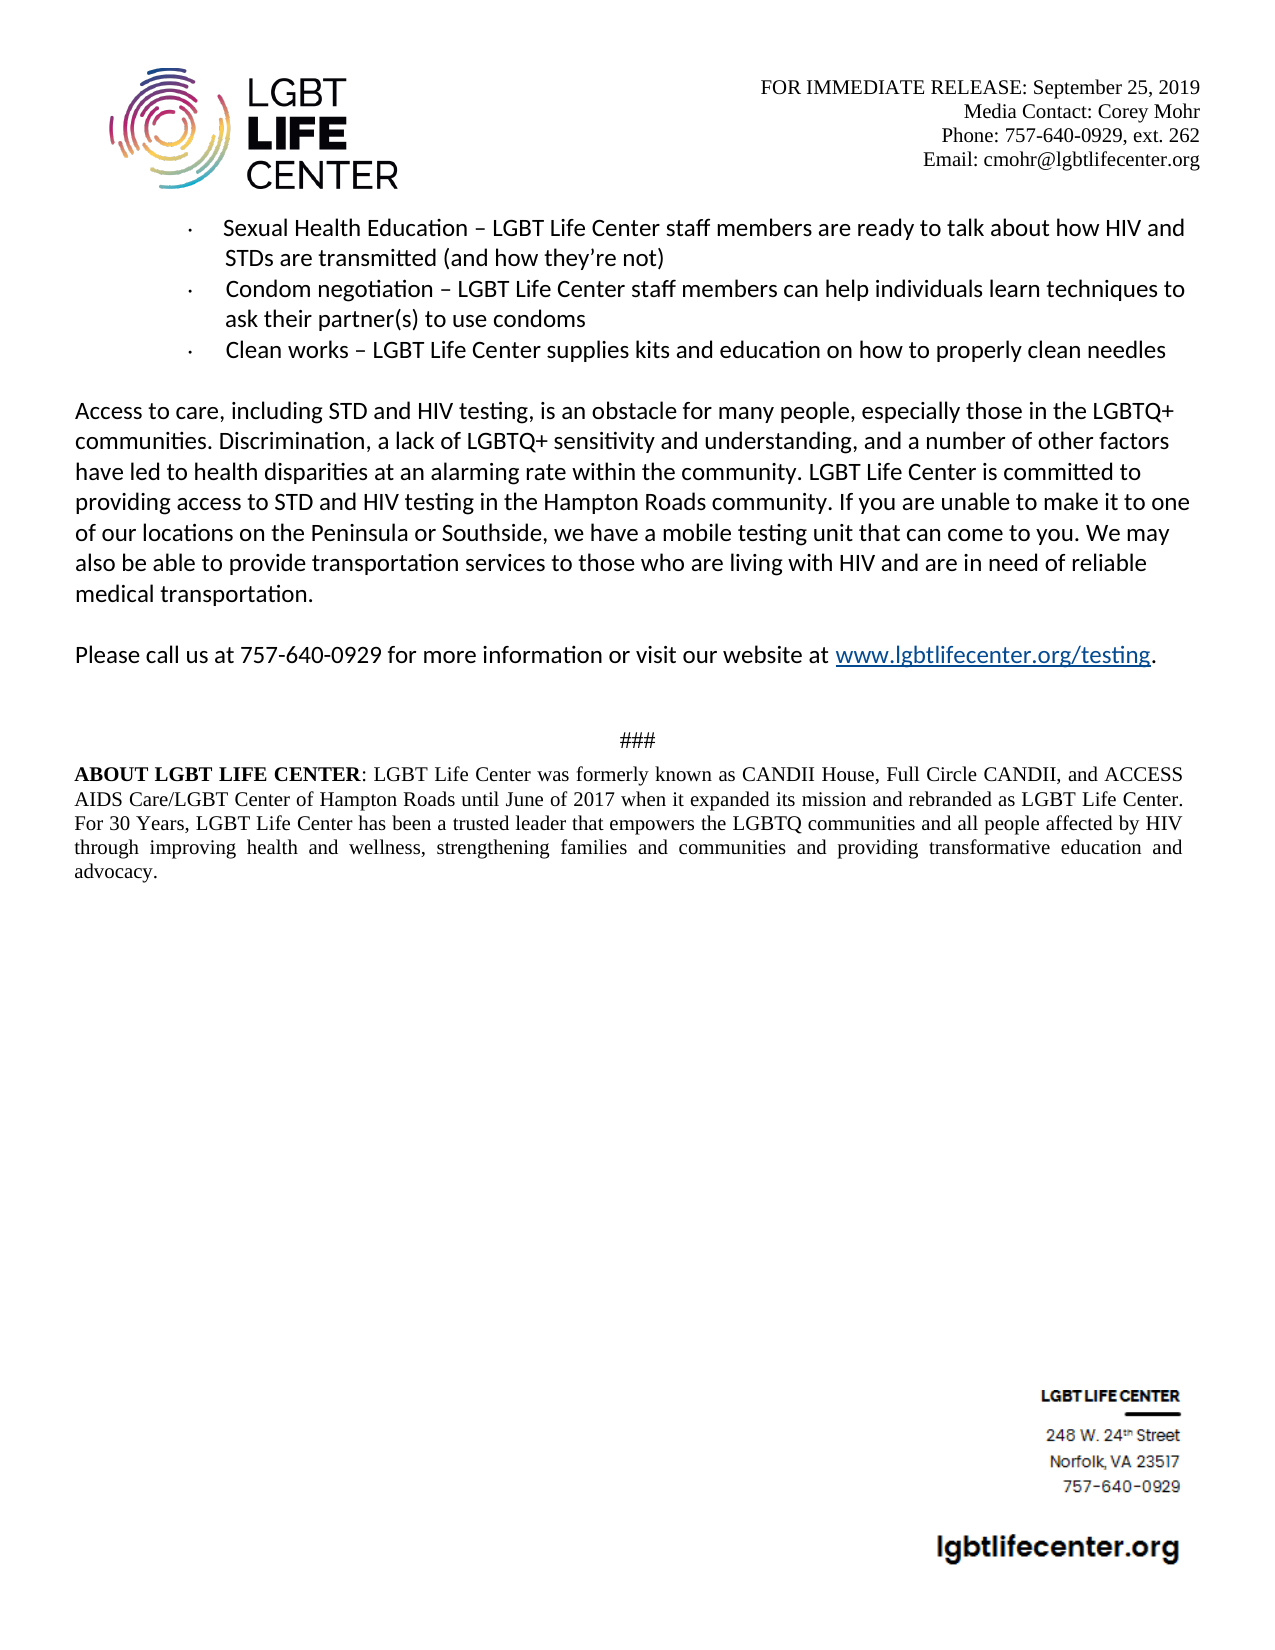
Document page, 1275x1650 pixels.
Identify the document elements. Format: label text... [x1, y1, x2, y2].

picture [109, 68, 398, 189]
text Access to care, including STD and HIV testing, is an obstacle for many people, especially those in the LGBTQ+ communities. Discrimination, a lack of LGBTQ+ sensitivity and understanding, and a number of other factors have led to health disparities at an alarming rate within the community. LGBT Life Center is committed to providing access to STD and HIV testing in the Hampton Roads community. If you are unable to make it to one of our locations on the Peninsula or Southside, we have a mobile testing unit that can come to you. We may also be able to provide transportation services to those who are living with HIV and are in need of reliable medical transportation. [75, 395, 1200, 608]
text ### [75, 726, 1200, 753]
text · Condom negotiation – LGBT Life Center staff members can help individuals learn techniques to ask their partner(s) to use condoms [187, 273, 1200, 334]
text · Sexual Health Education – LGBT Life Center staff members are ready to talk about how HIV and STDs are transmitted (and how they’re not) [187, 212, 1200, 273]
picture [923, 1390, 1210, 1575]
text Please call us at 757-640-0929 for more information or visit our website at www.lgbtlifecenter.org/testing. [75, 639, 1200, 669]
text · Clean works – LGBT Life Center supplies kits and education on how to properly clean needles [187, 334, 1200, 364]
